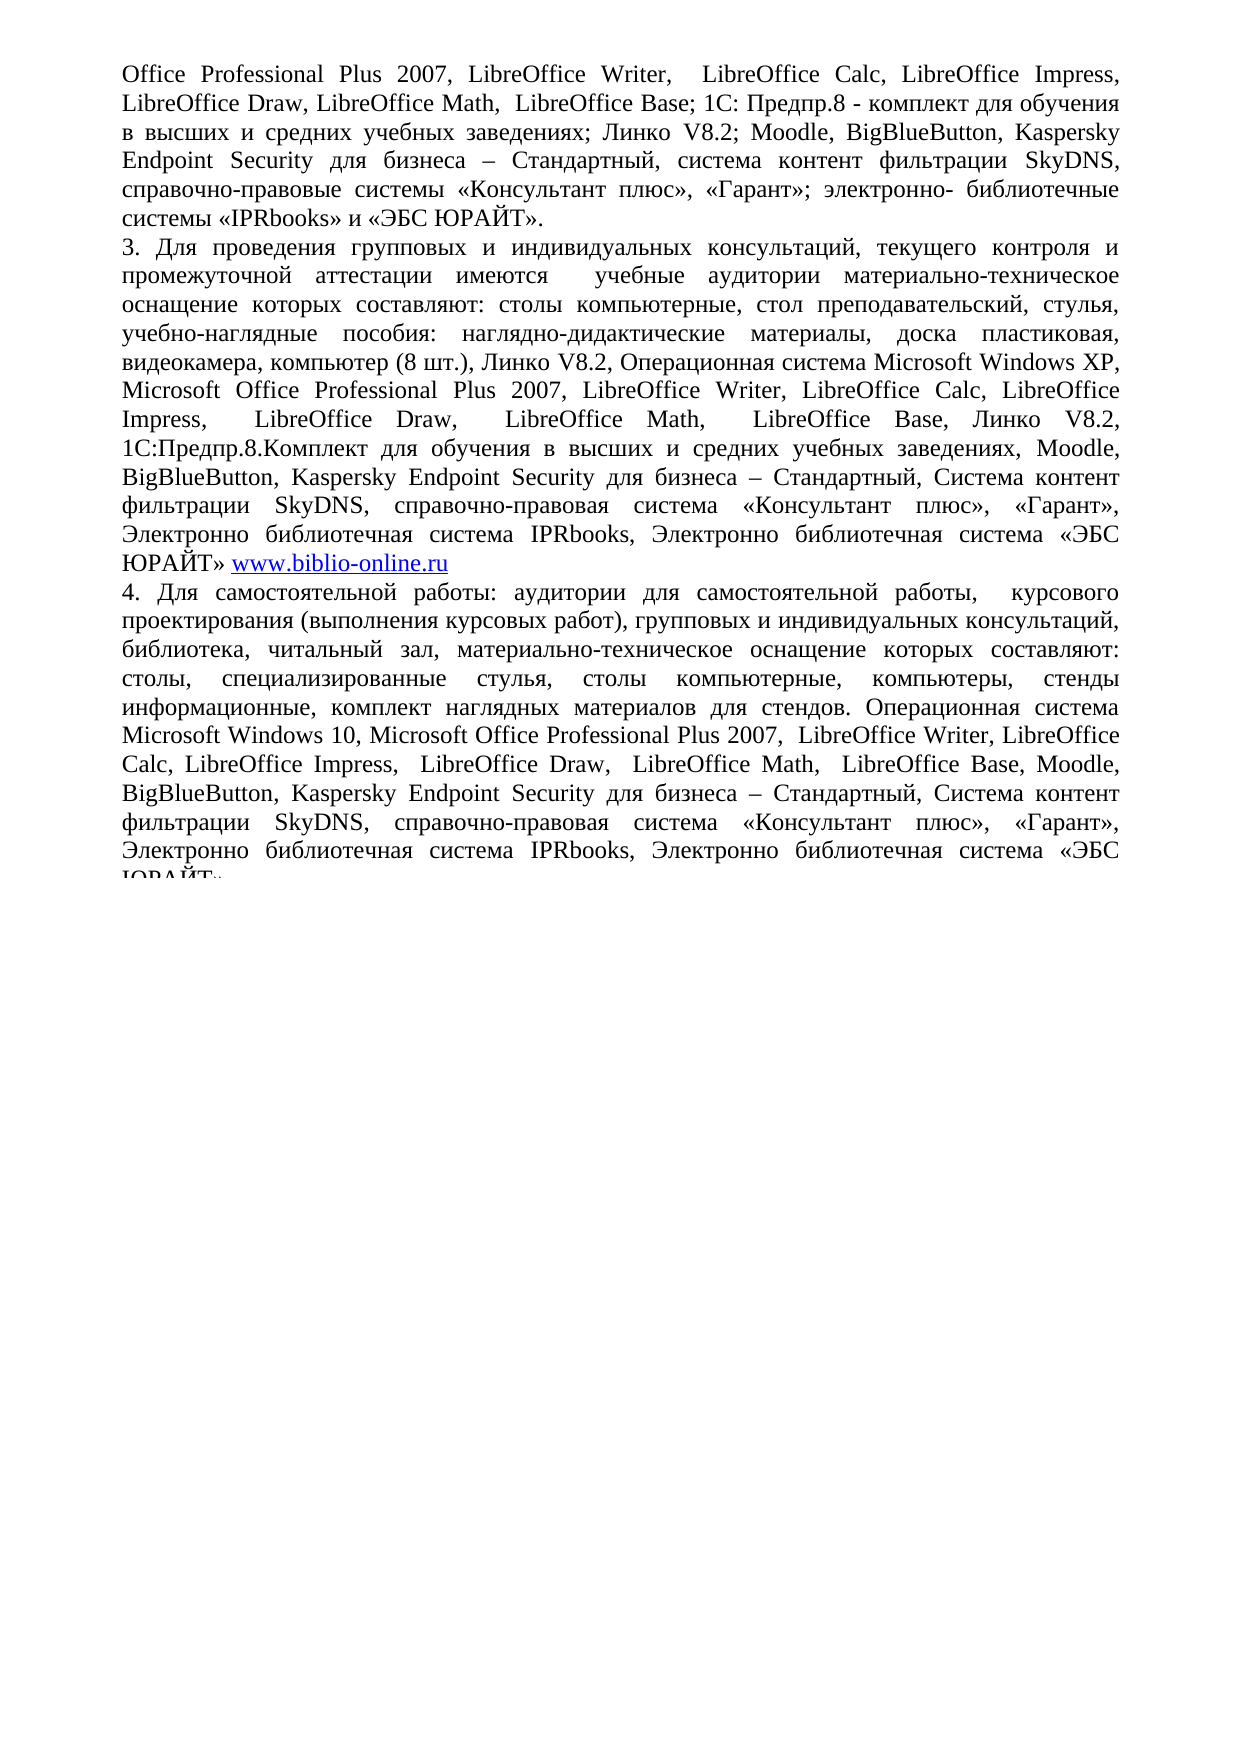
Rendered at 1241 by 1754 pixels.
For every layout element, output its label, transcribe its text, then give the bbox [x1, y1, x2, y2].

table_header Office Professional Plus 2007, LibreOffice Writer, LibreOffice Calc, LibreOffice Impress, LibreOffice Draw, LibreOffice Math, LibreOffice Base; 1С: Предпр.8 - комплект для обучения в высших и средних учебных заведениях; Линко V8.2; Moodle, BigBlueButton, Kaspersky Endpoint Security для бизнеса – Стандартный, система контент фильтрации SkyDNS, справочно-правовые системы «Консультант плюс», «Гарант»; электронно- библиотечные системы «IPRbooks» и «ЭБС ЮРАЙТ». 3. Для проведения групповых и индивидуальных консультаций, текущего контроля и промежуточной аттестации имеются учебные аудитории материально-техническое оснащение которых составляют: столы компьютерные, стол преподавательский, стулья, учебно-наглядные пособия: наглядно-дидактические материалы, доска пластиковая, видеокамера, компьютер (8 шт.), Линко V8.2, Операционная система Microsoft Windows XP, Microsoft Office Professional Plus 2007, LibreOffice Writer, LibreOffice Calc, LibreOffice Impress, LibreOffice Draw, LibreOffice Math, LibreOffice Base, Линко V8.2, 1С:Предпр.8.Комплект для обучения в высших и средних учебных заведениях, Moodle, BigBlueButton, Kaspersky Endpoint Security для бизнеса – Стандартный, Система контент фильтрации SkyDNS, справочно-правовая система «Консультант плюс», «Гарант», Электронно библиотечная система IPRbooks, Электронно библиотечная система «ЭБС ЮРАЙТ» www.biblio-online.ru 4. Для самостоятельной работы: аудитории для самостоятельной работы, курсового проектирования (выполнения курсовых работ), групповых и индивидуальных консультаций, библиотека, читальный зал, материально-техническое оснащение которых составляют: столы, специализированные стулья, столы компьютерные, компьютеры, стенды информационные, комплект наглядных материалов для стендов. Операционная система Microsoft Windows 10, Microsoft Office Professional Plus 2007, LibreOffice Writer, LibreOffice Calc, LibreOffice Impress, LibreOffice Draw, LibreOffice Math, LibreOffice Base, Moodle, BigBlueButton, Kaspersky Endpoint Security для бизнеса – Стандартный, Система контент фильтрации SkyDNS, справочно-правовая система «Консультант плюс», «Гарант», Электронно библиотечная система IPRbooks, Электронно библиотечная система «ЭБС ЮРАЙТ». [118, 59, 1124, 877]
